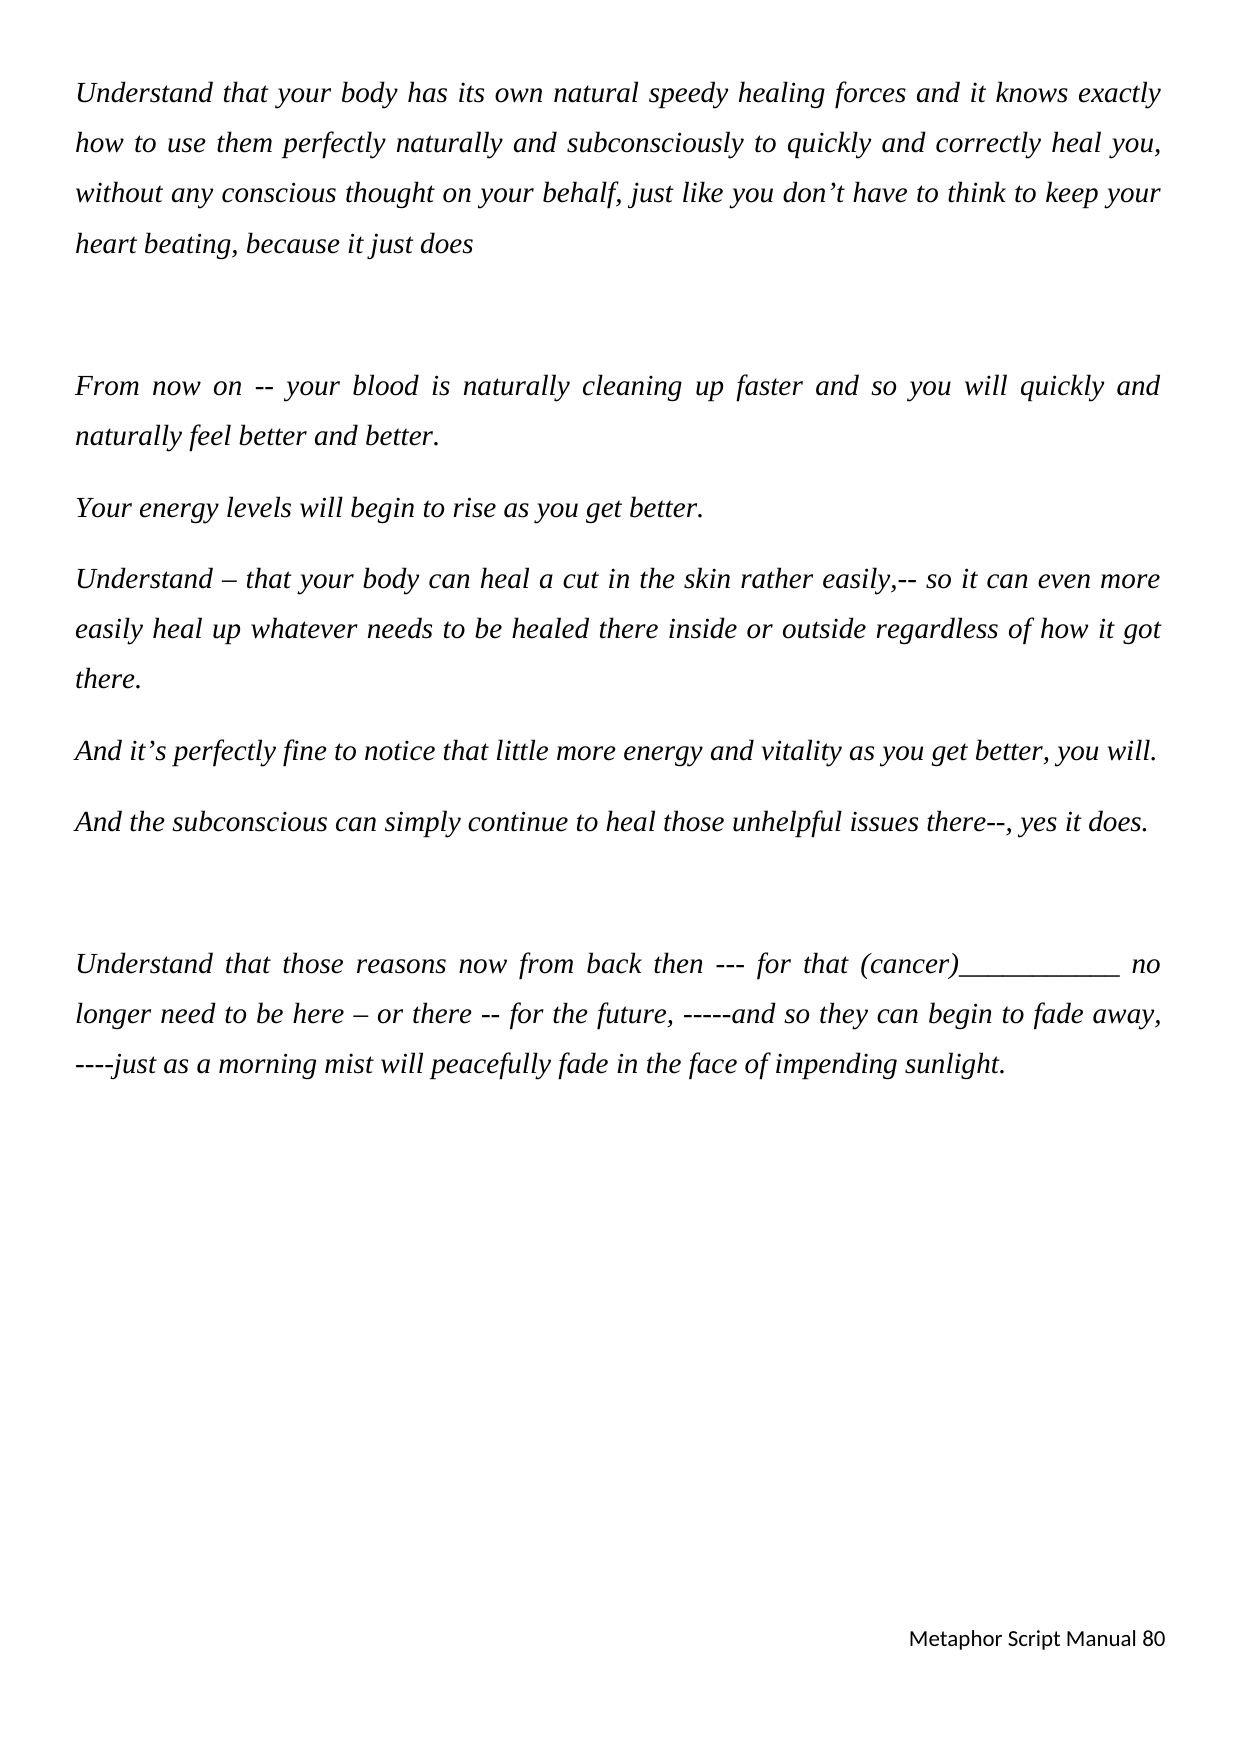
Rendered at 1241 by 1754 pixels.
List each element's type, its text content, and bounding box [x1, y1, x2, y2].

text Understand that your body has its own natural speedy healing forces and it knows exactly how to use them perfectly naturally and subconsciously to quickly and correctly heal you, without any conscious thought on your behalf, just like you don’t have to think to keep your heart beating, because it just does [75, 75, 1165, 259]
text And it’s perfectly fine to notice that little more energy and vitality as you get better, you will. [75, 733, 1165, 766]
text Your energy levels will begin to rise as you get better. [75, 490, 1165, 523]
text And the subconscious can simply continue to heal those unhelpful issues there--, yes it does. [75, 804, 1165, 837]
text From now on -- your blood is naturally cleaning up faster and so you will quickly and naturally feel better and better. [75, 368, 1165, 452]
text Understand – that your body can heal a cut in the skin rather easily,-- so it can even more easily heal up whatever needs to be healed there inside or outside regardless of how it got there. [75, 561, 1165, 695]
text Understand that those reasons now from back then --- for that (cancer)___________ no longer need to be here – or there -- for the future, -----and so they can begin to fade away, ----just as a morning mist will peacefully fade in the face of impending sunlight. [75, 946, 1165, 1080]
